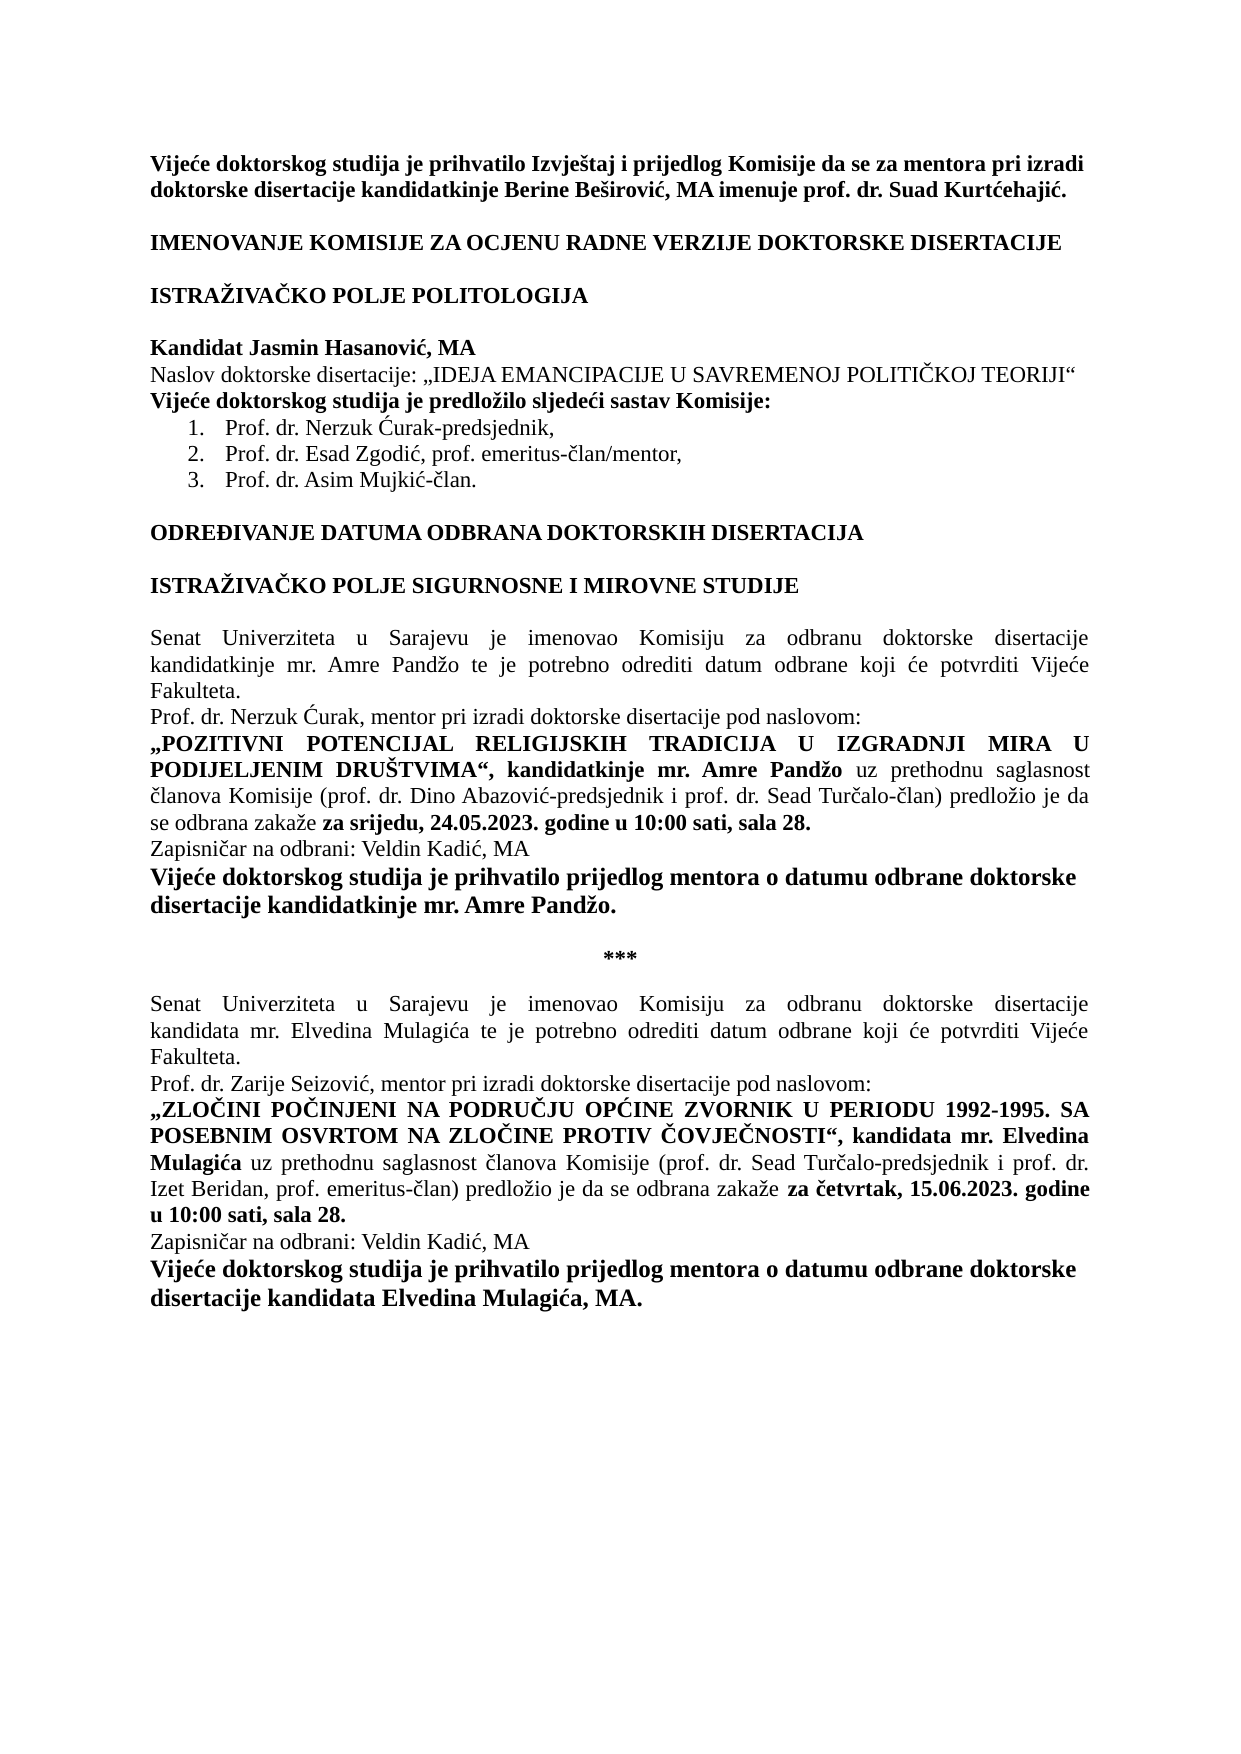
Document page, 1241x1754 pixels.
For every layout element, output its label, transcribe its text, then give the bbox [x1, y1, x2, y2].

text Zapisničar na odbrani: Veldin Kadić, MA [150, 835, 1090, 862]
text Vijeće doktorskog studija je predložilo sljedeći sastav Komisije: [150, 387, 1090, 413]
text IMENOVANJE KOMISIJE ZA OCJENU RADNE VERZIJE DOKTORSKE DISERTACIJE [150, 229, 1090, 255]
text Vijeće doktorskog studija je prihvatilo Izvještaj i prijedlog Komisije da se za mentora pri izradi doktorske disertacije kandidatkinje Berine Beširović, MA imenuje prof. dr. Suad Kurtćehajić. [150, 150, 1090, 203]
text Zapisničar na odbrani: Veldin Kadić, MA [150, 1228, 1090, 1254]
text *** [150, 945, 1090, 972]
list Prof. dr. Esad Zgodić, prof. emeritus-član/mentor, [187, 440, 1090, 466]
text „POZITIVNI POTENCIJAL RELIGIJSKIH TRADICIJA U IZGRADNJI MIRA U PODIJELJENIM DRUŠTVIMA“, kandidatkinje mr. Amre Pandžo uz prethodnu saglasnost članova Komisije (prof. dr. Dino Abazović-predsjednik i prof. dr. Sead Turčalo-član) predložio je da se odbrana zakaže za srijedu, 24.05.2023. godine u 10:00 sati, sala 28. [150, 730, 1090, 835]
text Senat Univerziteta u Sarajevu je imenovao Komisiju za odbranu doktorske disertacije kandidata mr. Elvedina Mulagića te je potrebno odrediti datum odbrane koji će potvrditi Vijeće Fakulteta. [150, 991, 1090, 1069]
text Vijeće doktorskog studija je prihvatilo prijedlog mentora o datumu odbrane doktorske disertacije kandidata Elvedina Mulagića, MA. [150, 1254, 1090, 1312]
text Naslov doktorske disertacije: „IDEJA EMANCIPACIJE U SAVREMENOJ POLITIČKOJ TEORIJI“ [150, 361, 1090, 387]
text Prof. dr. Zarije Seizović, mentor pri izradi doktorske disertacije pod naslovom: [150, 1069, 1090, 1096]
text „ZLOČINI POČINJENI NA PODRUČJU OPĆINE ZVORNIK U PERIODU 1992-1995. SA POSEBNIM OSVRTOM NA ZLOČINE PROTIV ČOVJEČNOSTI“, kandidata mr. Elvedina Mulagića uz prethodnu saglasnost članova Komisije (prof. dr. Sead Turčalo-predsjednik i prof. dr. Izet Beridan, prof. emeritus-član) predložio je da se odbrana zakaže za četvrtak, 15.06.2023. godine u 10:00 sati, sala 28. [150, 1096, 1090, 1228]
text ISTRAŽIVAČKO POLJE SIGURNOSNE I MIROVNE STUDIJE [150, 572, 1090, 598]
list Prof. dr. Nerzuk Ćurak-predsjednik, [187, 413, 1090, 440]
text Kandidat Jasmin Hasanović, MA [150, 334, 1090, 361]
text Senat Univerziteta u Sarajevu je imenovao Komisiju za odbranu doktorske disertacije kandidatkinje mr. Amre Pandžo te je potrebno odrediti datum odbrane koji će potvrditi Vijeće Fakulteta. [150, 624, 1090, 703]
text ISTRAŽIVAČKO POLJE POLITOLOGIJA [150, 282, 1090, 308]
text Prof. dr. Nerzuk Ćurak, mentor pri izradi doktorske disertacije pod naslovom: [150, 703, 1090, 730]
list Prof. dr. Asim Mujkić-član. [187, 466, 1090, 493]
text ODREĐIVANJE DATUMA ODBRANA DOKTORSKIH DISERTACIJA [150, 519, 1090, 545]
text Vijeće doktorskog studija je prihvatilo prijedlog mentora o datumu odbrane doktorske disertacije kandidatkinje mr. Amre Pandžo. [150, 862, 1090, 919]
